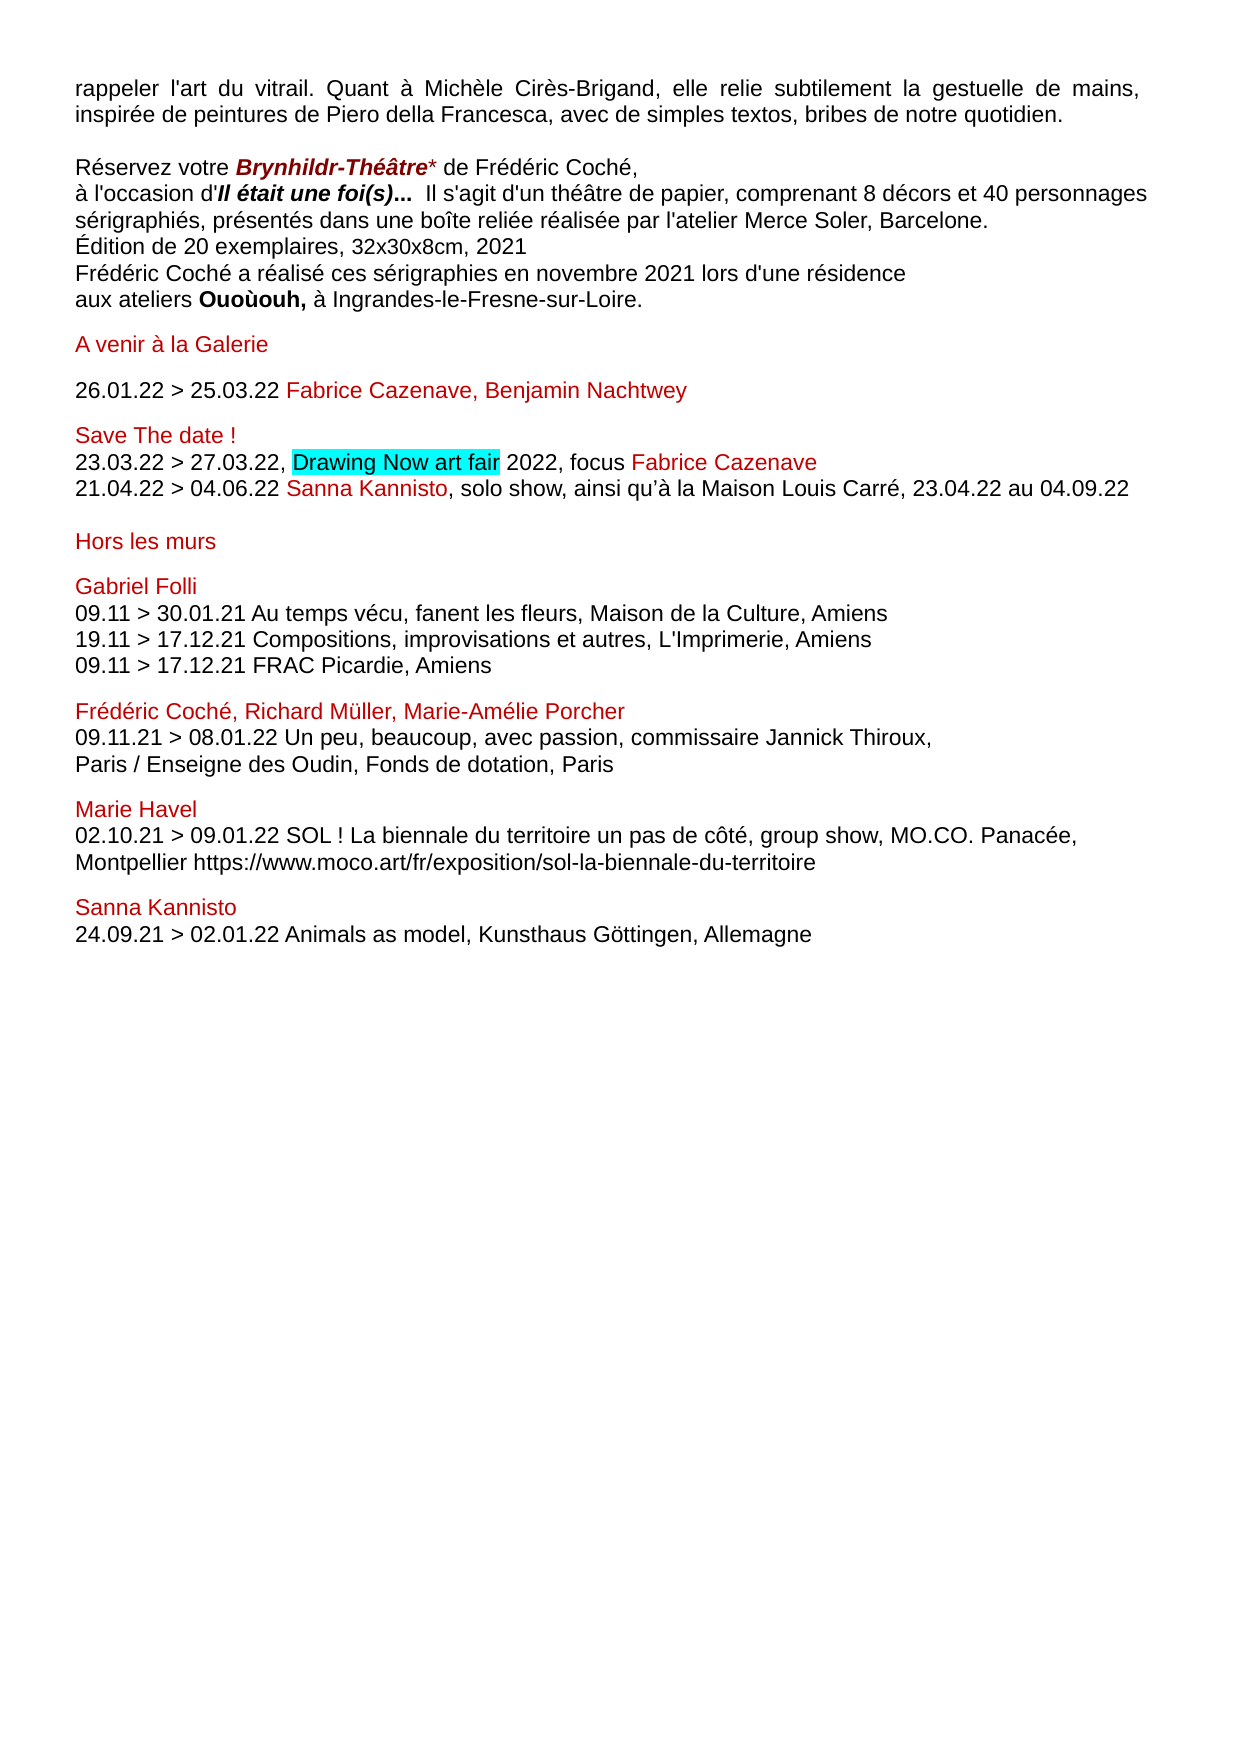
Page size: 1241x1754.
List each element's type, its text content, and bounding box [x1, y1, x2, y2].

text A venir à la Galerie [75, 331, 1141, 358]
text aux ateliers Ouoùouh, à Ingrandes-le-Fresne-sur-Loire. [75, 286, 1165, 312]
text 02.10.21 > 09.01.22 SOL ! La biennale du territoire un pas de côté, group show, MO.CO. Panacée, Montpellier https://www.moco.art/fr/exposition/sol-la-biennale-du-territoire [75, 822, 1165, 875]
text Marie Havel [75, 796, 1165, 822]
text 23.03.22 > 27.03.22, Drawing Now art fair 2022, focus Fabrice Cazenave [500, 449, 1141, 475]
text Édition de 20 exemplaires, 32x30x8cm, 2021 [75, 233, 1165, 259]
text 23.03.22 > 27.03.22, Drawing Now art fair 2022, focus Fabrice Cazenave [75, 449, 292, 475]
text à l'occasion d'Il était une foi(s)... Il s'agit d'un théâtre de papier, comprenant 8 décors et 40 personnages sérigraphiés, présentés dans une boîte reliée réalisée par l'atelier Merce Soler, Barcelone. [75, 180, 1165, 233]
text 19.11 > 17.12.21 Compositions, improvisations et autres, L'Imprimerie, Amiens [75, 626, 1165, 652]
text Paris / Enseigne des Oudin, Fonds de dotation, Paris [75, 751, 1165, 777]
text Save The date ! [75, 422, 1141, 449]
text Frédéric Coché, Richard Müller, Marie-Amélie Porcher [75, 698, 1165, 724]
text Réservez votre Brynhildr-Théâtre* de Frédéric Coché, [75, 154, 1165, 180]
text Gabriel Folli [75, 573, 1165, 600]
text 09.11.21 > 08.01.22 Un peu, beaucoup, avec passion, commissaire Jannick Thiroux, [75, 724, 1165, 751]
text 09.11 > 30.01.21 Au temps vécu, fanent les fleurs, Maison de la Culture, Amiens [75, 600, 1165, 626]
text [75, 75, 1141, 128]
text 26.01.22 > 25.03.22 Fabrice Cazenave, Benjamin Nachtwey [75, 377, 1141, 403]
text 24.09.21 > 02.01.22 Animals as model, Kunsthaus Göttingen, Allemagne [75, 921, 1165, 947]
text Sanna Kannisto [75, 894, 1165, 921]
text Frédéric Coché a réalisé ces sérigraphies en novembre 2021 lors d'une résidence [75, 259, 1165, 286]
text 09.11 > 17.12.21 FRAC Picardie, Amiens [75, 652, 1165, 679]
text Hors les murs [75, 528, 1141, 554]
text 21.04.22 > 04.06.22 Sanna Kannisto, solo show, ainsi qu’à la Maison Louis Carré, 23.04.22 au 04.09.22 [75, 475, 1141, 501]
